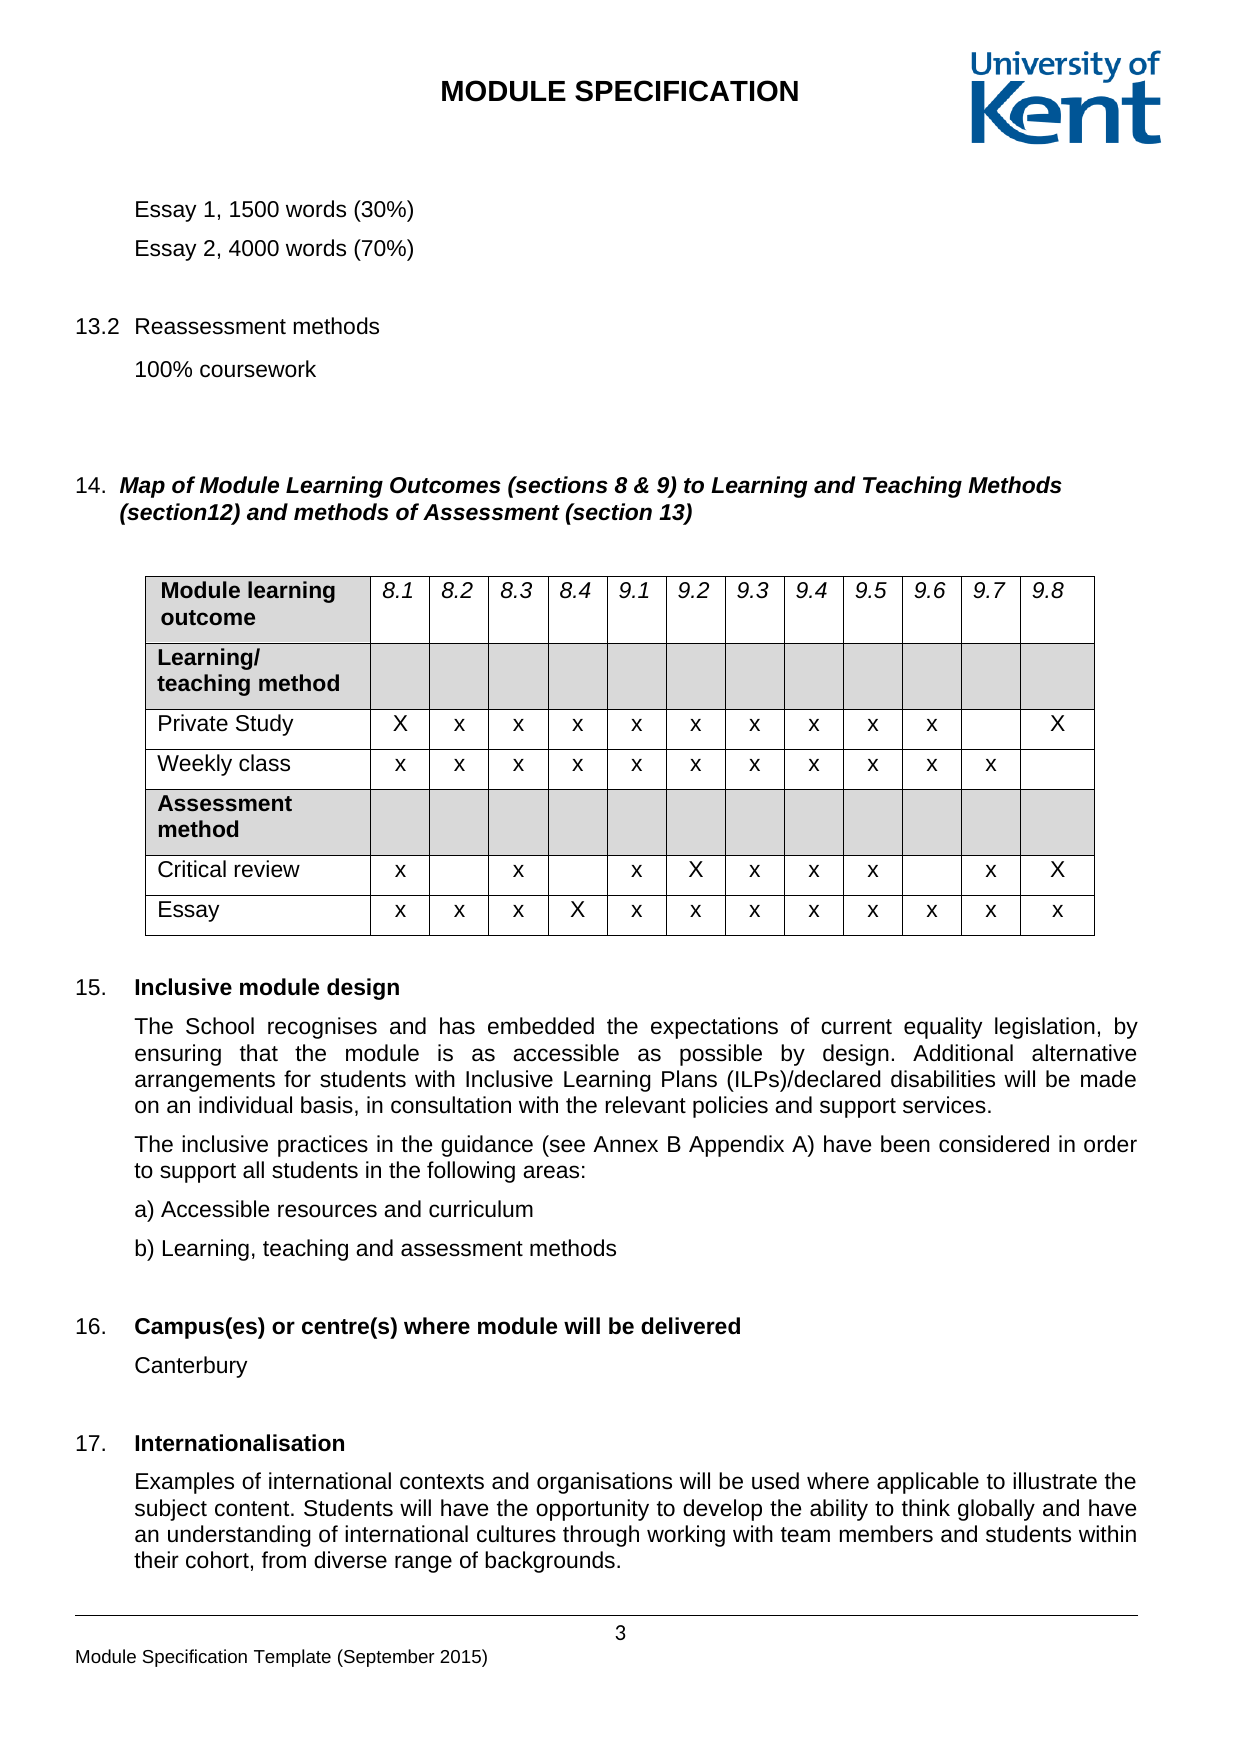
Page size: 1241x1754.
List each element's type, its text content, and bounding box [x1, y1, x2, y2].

table_cell x [371, 896, 429, 934]
table_cell [962, 790, 1020, 855]
table_cell [1021, 750, 1094, 788]
table_cell [371, 790, 429, 855]
table_cell x [549, 710, 607, 748]
table_cell x [489, 896, 548, 934]
text Examples of international contexts and organisations will be used where applicable to illustrate the subject content. Students will have the opportunity to develop the ability to think globally and have an understanding of international cultures through working with team members and students within their cohort, from diverse range of backgrounds. [134, 1468, 1138, 1574]
table_cell x [844, 896, 902, 934]
table_cell X [1021, 710, 1094, 748]
table_cell X [371, 710, 429, 748]
table_cell x [667, 750, 725, 788]
table_cell [608, 644, 666, 709]
table_header 9.6 [903, 577, 961, 642]
text 100% coursework [134, 356, 1138, 382]
table_cell Critical review [146, 856, 370, 894]
table_cell [549, 790, 607, 855]
table_cell [844, 790, 902, 855]
text Canterbury [134, 1352, 1138, 1378]
table_cell x [667, 896, 725, 934]
table_cell Assessment method [146, 790, 370, 855]
list Campus(es) or centre(s) where module will be delivered [75, 1313, 1138, 1339]
table_cell x [430, 750, 488, 788]
table_cell [903, 644, 961, 709]
text 13.2 Reassessment methods [75, 313, 1165, 339]
table_cell [489, 790, 548, 855]
table_cell x [903, 710, 961, 748]
table_header 8.1 [371, 577, 429, 642]
list Map of Module Learning Outcomes (sections 8 & 9) to Learning and Teaching Methods (section12) and methods of Assessment (section 13) [75, 472, 1138, 525]
table_cell x [785, 710, 843, 748]
table_cell x [844, 710, 902, 748]
table_cell [667, 644, 725, 709]
text b) Learning, teaching and assessment methods [134, 1235, 1138, 1262]
table_cell x [844, 750, 902, 788]
table_cell [608, 790, 666, 855]
table_cell x [726, 896, 784, 934]
text a) Accessible resources and curriculum [134, 1196, 1138, 1223]
table_cell x [726, 750, 784, 788]
table_cell x [608, 710, 666, 748]
table_cell [371, 644, 429, 709]
table_cell x [371, 856, 429, 894]
table_header 9.7 [962, 577, 1020, 642]
table_header 8.3 [489, 577, 548, 642]
table_cell x [608, 896, 666, 934]
table_cell [962, 644, 1020, 709]
table_cell x [903, 750, 961, 788]
table_cell [549, 644, 607, 709]
table_header 9.1 [608, 577, 666, 642]
table_cell Essay [146, 896, 370, 934]
table_cell x [785, 896, 843, 934]
table_cell x [489, 750, 548, 788]
table_cell x [608, 750, 666, 788]
table_header 9.3 [726, 577, 784, 642]
table_header 8.4 [549, 577, 607, 642]
table_cell [844, 644, 902, 709]
picture [970, 48, 1163, 145]
table_cell x [667, 710, 725, 748]
table_cell x [844, 856, 902, 894]
table_cell x [430, 896, 488, 934]
table_cell [962, 710, 1020, 748]
table_cell x [726, 710, 784, 748]
table_cell [430, 644, 488, 709]
table_cell x [903, 896, 961, 934]
table_header Module learning outcome [146, 577, 370, 642]
table_cell x [962, 856, 1020, 894]
table_cell x [1021, 896, 1094, 934]
table_cell x [962, 896, 1020, 934]
table_cell Weekly class [146, 750, 370, 788]
table_cell x [962, 750, 1020, 788]
list Inclusive module design [75, 974, 1138, 1001]
list Internationalisation [75, 1429, 1138, 1456]
table_cell x [430, 710, 488, 748]
text The inclusive practices in the guidance (see Annex B Appendix A) have been considered in order to support all students in the following areas: [134, 1131, 1138, 1184]
table_cell x [371, 750, 429, 788]
table_cell [430, 856, 488, 894]
table_cell [667, 790, 725, 855]
table_cell Learning/ teaching method [146, 644, 370, 709]
table_header 9.8 [1021, 577, 1094, 642]
text Essay 1, 1500 words (30%) [134, 196, 1138, 223]
table_header 9.4 [785, 577, 843, 642]
table_cell x [726, 856, 784, 894]
text Essay 2, 4000 words (70%) [134, 235, 1138, 261]
table_cell [903, 790, 961, 855]
table_cell X [667, 856, 725, 894]
table_cell Private Study [146, 710, 370, 748]
table_cell x [489, 710, 548, 748]
table_cell x [785, 750, 843, 788]
table_cell X [549, 896, 607, 934]
table_cell [489, 644, 548, 709]
table_header 8.2 [430, 577, 488, 642]
table_cell [430, 790, 488, 855]
table_cell [726, 644, 784, 709]
table_cell [1021, 644, 1094, 709]
table_cell [903, 856, 961, 894]
table_cell [726, 790, 784, 855]
table_cell x [785, 856, 843, 894]
table_header 9.5 [844, 577, 902, 642]
table_cell [549, 856, 607, 894]
table_cell x [608, 856, 666, 894]
table_header 9.2 [667, 577, 725, 642]
table_cell x [489, 856, 548, 894]
table_cell [1021, 790, 1094, 855]
table_cell X [1021, 856, 1094, 894]
table_cell [785, 644, 843, 709]
table_cell [785, 790, 843, 855]
table_cell x [549, 750, 607, 788]
text The School recognises and has embedded the expectations of current equality legislation, by ensuring that the module is as accessible as possible by design. Additional alternative arrangements for students with Inclusive Learning Plans (ILPs)/declared disabilities will be made on an individual basis, in consultation with the relevant policies and support services. [134, 1013, 1138, 1119]
